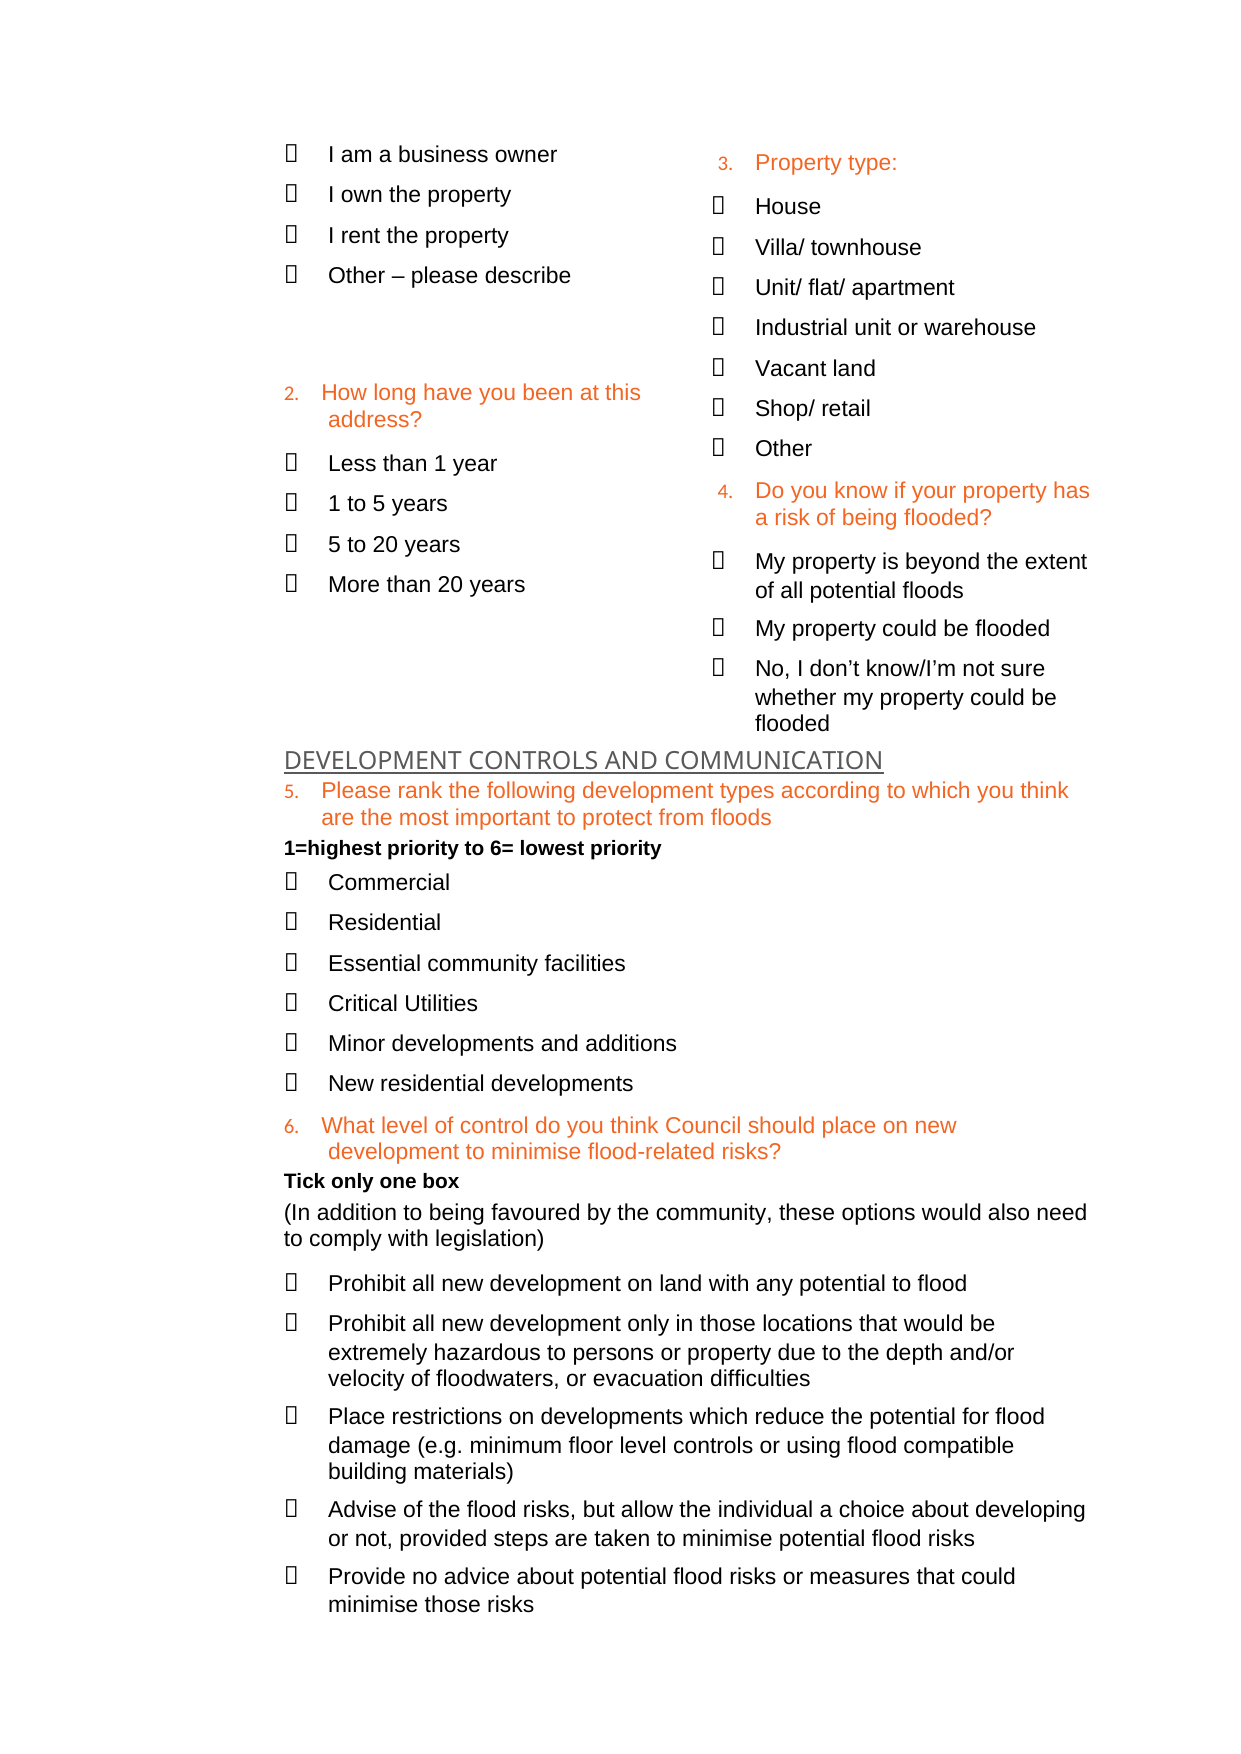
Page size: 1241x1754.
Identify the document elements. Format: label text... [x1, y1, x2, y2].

text  My property is beyond the extent of all potential floods [711, 543, 1090, 603]
text  I rent the property [283, 216, 663, 251]
text  Villa/ townhouse [711, 228, 1090, 262]
list What level of control do you think Council should place on new development to minimise flood-related risks? [283, 1112, 1090, 1165]
text  Prohibit all new development on land with any potential to flood [283, 1264, 1090, 1298]
list Property type: [717, 148, 1090, 175]
text  Other [711, 430, 1090, 464]
text  Vacant land [711, 349, 1090, 383]
text  Other – please describe [283, 257, 663, 317]
text  Residential [283, 904, 1090, 938]
list Please rank the following development types according to which you think are the most important to protect from floods [283, 777, 1090, 831]
text  Essential community facilities [283, 944, 1090, 978]
text  Place restrictions on developments which reduce the potential for flood damage (e.g. minimum floor level controls or using flood compatible building materials) [283, 1398, 1090, 1484]
text  Critical Utilities [283, 984, 1090, 1018]
text  5 to 20 years [283, 525, 663, 559]
text  Less than 1 year [283, 444, 663, 479]
text Tick only one box [283, 1169, 1090, 1193]
text  I own the property [283, 176, 663, 210]
text  Industrial unit or warehouse [711, 309, 1090, 343]
text  No, I don’t know/I’m not sure whether my property could be flooded [711, 650, 1090, 737]
text  My property could be flooded [711, 610, 1090, 644]
list How long have you been at this address? [283, 379, 663, 432]
text  More than 20 years [283, 566, 663, 599]
text  Advise of the flood risks, but allow the individual a choice about developing or not, provided steps are taken to minimise potential flood risks [283, 1491, 1090, 1551]
subtitle development controls and communication [283, 743, 1090, 777]
text  Shop/ retail [711, 389, 1090, 423]
text  New residential developments [283, 1065, 1090, 1099]
text  Provide no advice about potential flood risks or measures that could minimise those risks [283, 1557, 1090, 1618]
text  I am a business owner [283, 136, 663, 170]
text  Commercial [283, 863, 1090, 898]
text 1=highest priority to 6= lowest priority [283, 835, 1090, 859]
list Do you know if your property has a risk of being flooded? [717, 476, 1090, 531]
text  1 to 5 years [283, 485, 663, 519]
text  Prohibit all new development only in those locations that would be extremely hazardous to persons or property due to the depth and/or velocity of floodwaters, or evacuation difficulties [283, 1304, 1090, 1391]
text  House [711, 188, 1090, 222]
text  Minor developments and additions [283, 1025, 1090, 1059]
text (In addition to being favoured by the community, these options would also need to comply with legislation) [283, 1199, 1090, 1252]
text  Unit/ flat/ apartment [711, 268, 1090, 303]
